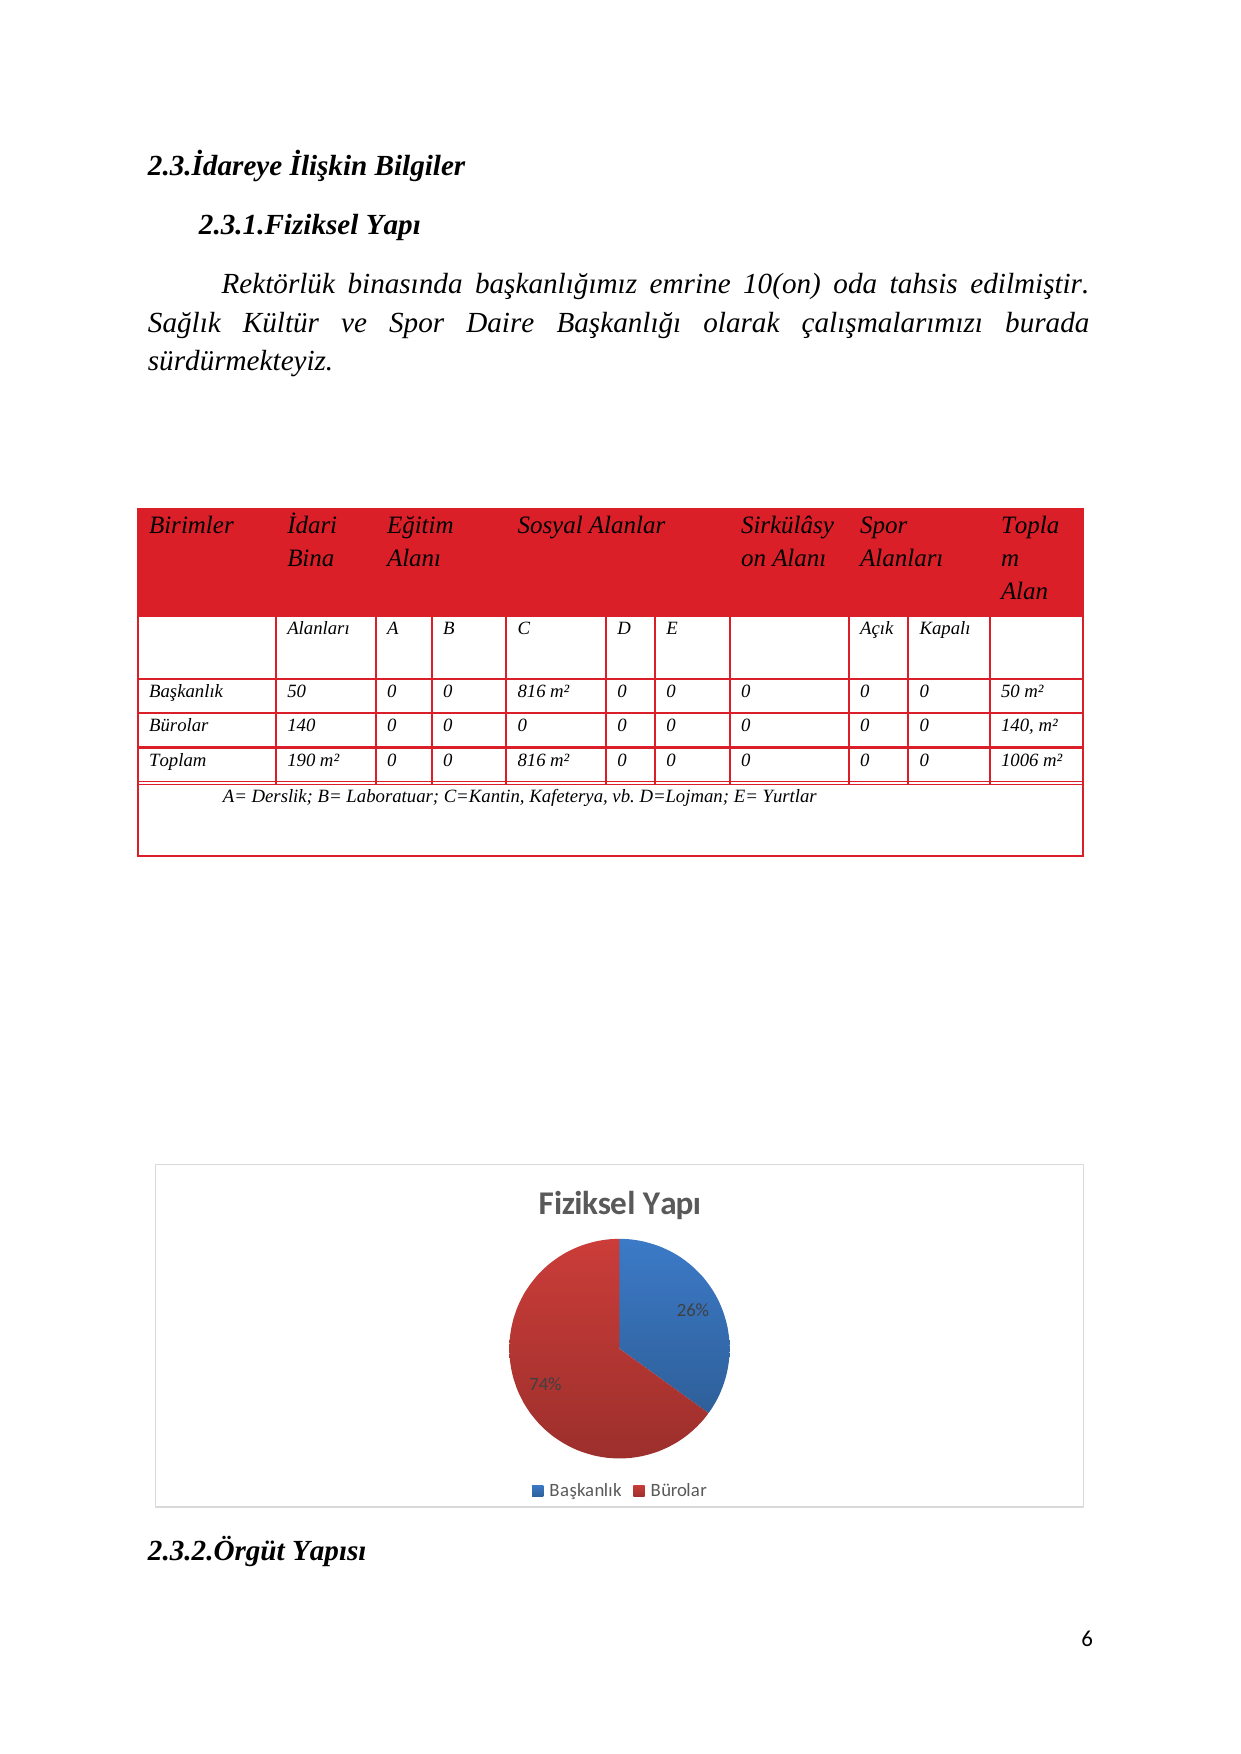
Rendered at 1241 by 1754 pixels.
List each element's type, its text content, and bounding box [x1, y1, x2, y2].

table_cell Alanları [277, 617, 375, 678]
table_cell [139, 617, 275, 678]
table_header Sosyal Alanlar [507, 510, 729, 615]
table_cell 0 [507, 714, 605, 746]
table_cell 1006 m² [991, 749, 1082, 781]
table_cell Kapalı [909, 617, 989, 678]
table_cell 0 [909, 714, 989, 746]
table_cell 816 m² [507, 749, 605, 781]
table_cell 0 [433, 749, 505, 781]
table_cell 0 [377, 714, 431, 746]
table_cell [991, 617, 1082, 678]
table_cell D [607, 617, 654, 678]
table_cell 50 [277, 680, 375, 712]
table_header Eğitim Alanı [377, 510, 505, 615]
table_header Sirkülâsyon Alanı [731, 510, 848, 615]
table_cell Açık [850, 617, 907, 678]
table_cell 0 [850, 749, 907, 781]
table_cell [731, 617, 848, 678]
table_cell 0 [731, 680, 848, 712]
table_cell 0 [850, 714, 907, 746]
table_cell 0 [656, 714, 729, 746]
table_cell B [433, 617, 505, 678]
table_cell A [377, 617, 431, 678]
table_cell Başkanlık [139, 680, 275, 712]
table_cell 0 [850, 680, 907, 712]
text Rektörlük binasında başkanlığımız emrine 10(on) oda tahsis edilmiştir. Sağlık Kültür ve Spor Daire Başkanlığı olarak çalışmalarımızı burada sürdürmekteyiz. [148, 266, 1093, 377]
table_cell 0 [731, 714, 848, 746]
table_cell 0 [607, 680, 654, 712]
table_cell 0 [433, 680, 505, 712]
table_cell 50 m² [991, 680, 1082, 712]
table_cell 816 m² [507, 680, 605, 712]
table_cell 0 [909, 749, 989, 781]
table_cell 0 [377, 749, 431, 781]
table_cell C [507, 617, 605, 678]
text 2.3.2.Örgüt Yapısı [148, 1256, 1093, 1566]
table_header Toplam Alan [991, 510, 1082, 615]
table_cell 0 [909, 680, 989, 712]
text 2.3.İdareye İlişkin Bilgiler [148, 148, 1093, 181]
table_cell 0 [656, 680, 729, 712]
table_cell A= Derslik; B= Laboratuar; C=Kantin, Kafeterya, vb. D=Lojman; E= Yurtlar [139, 785, 1082, 855]
table_cell 0 [607, 749, 654, 781]
table_cell 0 [433, 714, 505, 746]
table_cell E [656, 617, 729, 678]
table_cell 0 [656, 749, 729, 781]
table_cell 0 [607, 714, 654, 746]
table_cell 0 [731, 749, 848, 781]
table_cell Toplam [139, 749, 275, 781]
table_cell 140 [277, 714, 375, 746]
table_cell 190 m² [277, 749, 375, 781]
table_cell Bürolar [139, 714, 275, 746]
table_cell 0 [377, 680, 431, 712]
table_header Birimler [139, 510, 275, 615]
text 2.3.1.Fiziksel Yapı [148, 207, 1093, 241]
table_header İdari Bina [277, 510, 375, 615]
table_header Spor Alanları [850, 510, 989, 615]
table_cell 140, m² [991, 714, 1082, 746]
